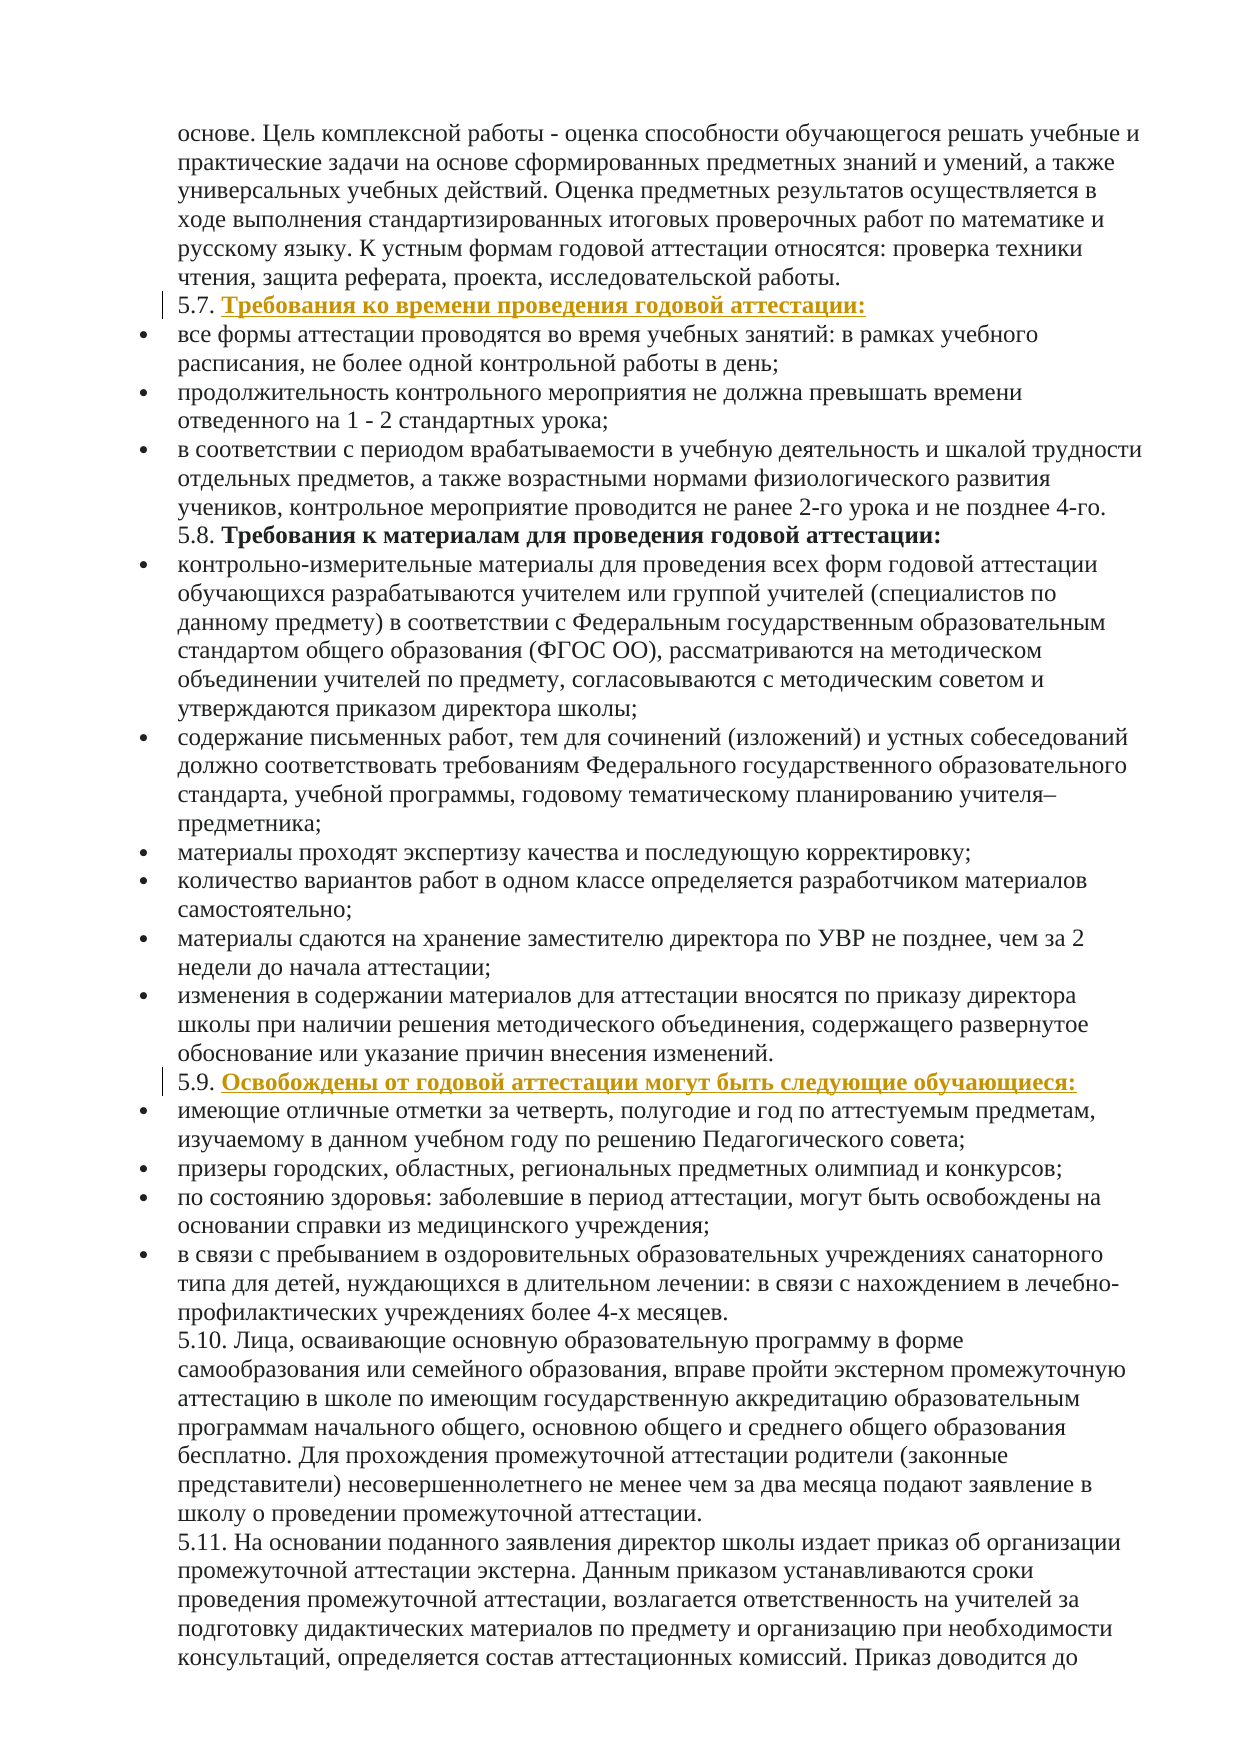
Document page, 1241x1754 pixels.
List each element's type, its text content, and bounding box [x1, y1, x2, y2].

list призеры городских, областных, региональных предметных олимпиад и конкурсов; [140, 1153, 1152, 1182]
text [177, 118, 1152, 319]
list все формы аттестации проводятся во время учебных занятий: в рамках учебного расписания, не более одной контрольной работы в день; [140, 319, 1152, 377]
list материалы проходят экспертизу качества и последующую корректировку; [140, 837, 1152, 866]
list имеющие отличные отметки за четверть, полугодие и год по аттестуемым предметам, изучаемому в данном учебном году по решению Педагогического совета; [140, 1096, 1152, 1153]
list в соответствии с периодом врабатываемости в учебную деятельность и шкалой трудности отдельных предметов, а также возрастными нормами физиологического развития учеников, контрольное мероприятие проводится не ранее 2-го урока и не позднее 4-го. [140, 434, 1152, 521]
list количество вариантов работ в одном классе определяется разработчиком материалов самостоятельно; [140, 866, 1152, 923]
list содержание письменных работ, тем для сочинений (изложений) и устных собеседований должно соответствовать требованиям Федерального государственного образовательного стандарта, учебной программы, годовому тематическому планированию учителя–предметника; [140, 722, 1152, 837]
list изменения в содержании материалов для аттестации вносятся по приказу директора школы при наличии решения методического объединения, содержащего развернутое обоснование или указание причин внесения изменений. [140, 981, 1152, 1067]
list в связи с пребыванием в оздоровительных образовательных учреждениях санаторного типа для детей, нуждающихся в длительном лечении: в связи с нахождением в лечебно-профилактических учреждениях более 4-х месяцев. [140, 1239, 1152, 1326]
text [177, 1326, 1152, 1671]
list по состоянию здоровья: заболевшие в период аттестации, могут быть освобождены на основании справки из медицинского учреждения; [140, 1182, 1152, 1239]
text 5.9. [177, 1067, 1152, 1096]
list контрольно-измерительные материалы для проведения всех форм годовой аттестации обучающихся разрабатываются учителем или группой учителей (специалистов по данному предмету) в соответствии с Федеральным государственным образовательным стандартом общего образования (ФГОС ОО), рассматриваются на методическом объединении учителей по предмету, согласовываются с методическим советом и утверждаются приказом директора школы; [140, 549, 1152, 722]
list материалы сдаются на хранение заместителю директора по УВР не позднее, чем за 2 недели до начала аттестации; [140, 923, 1152, 981]
text 5.8. Требования к материалам для проведения годовой аттестации: [177, 521, 1152, 549]
list продолжительность контрольного мероприятия не должна превышать времени отведенного на 1 - 2 стандартных урока; [140, 377, 1152, 434]
